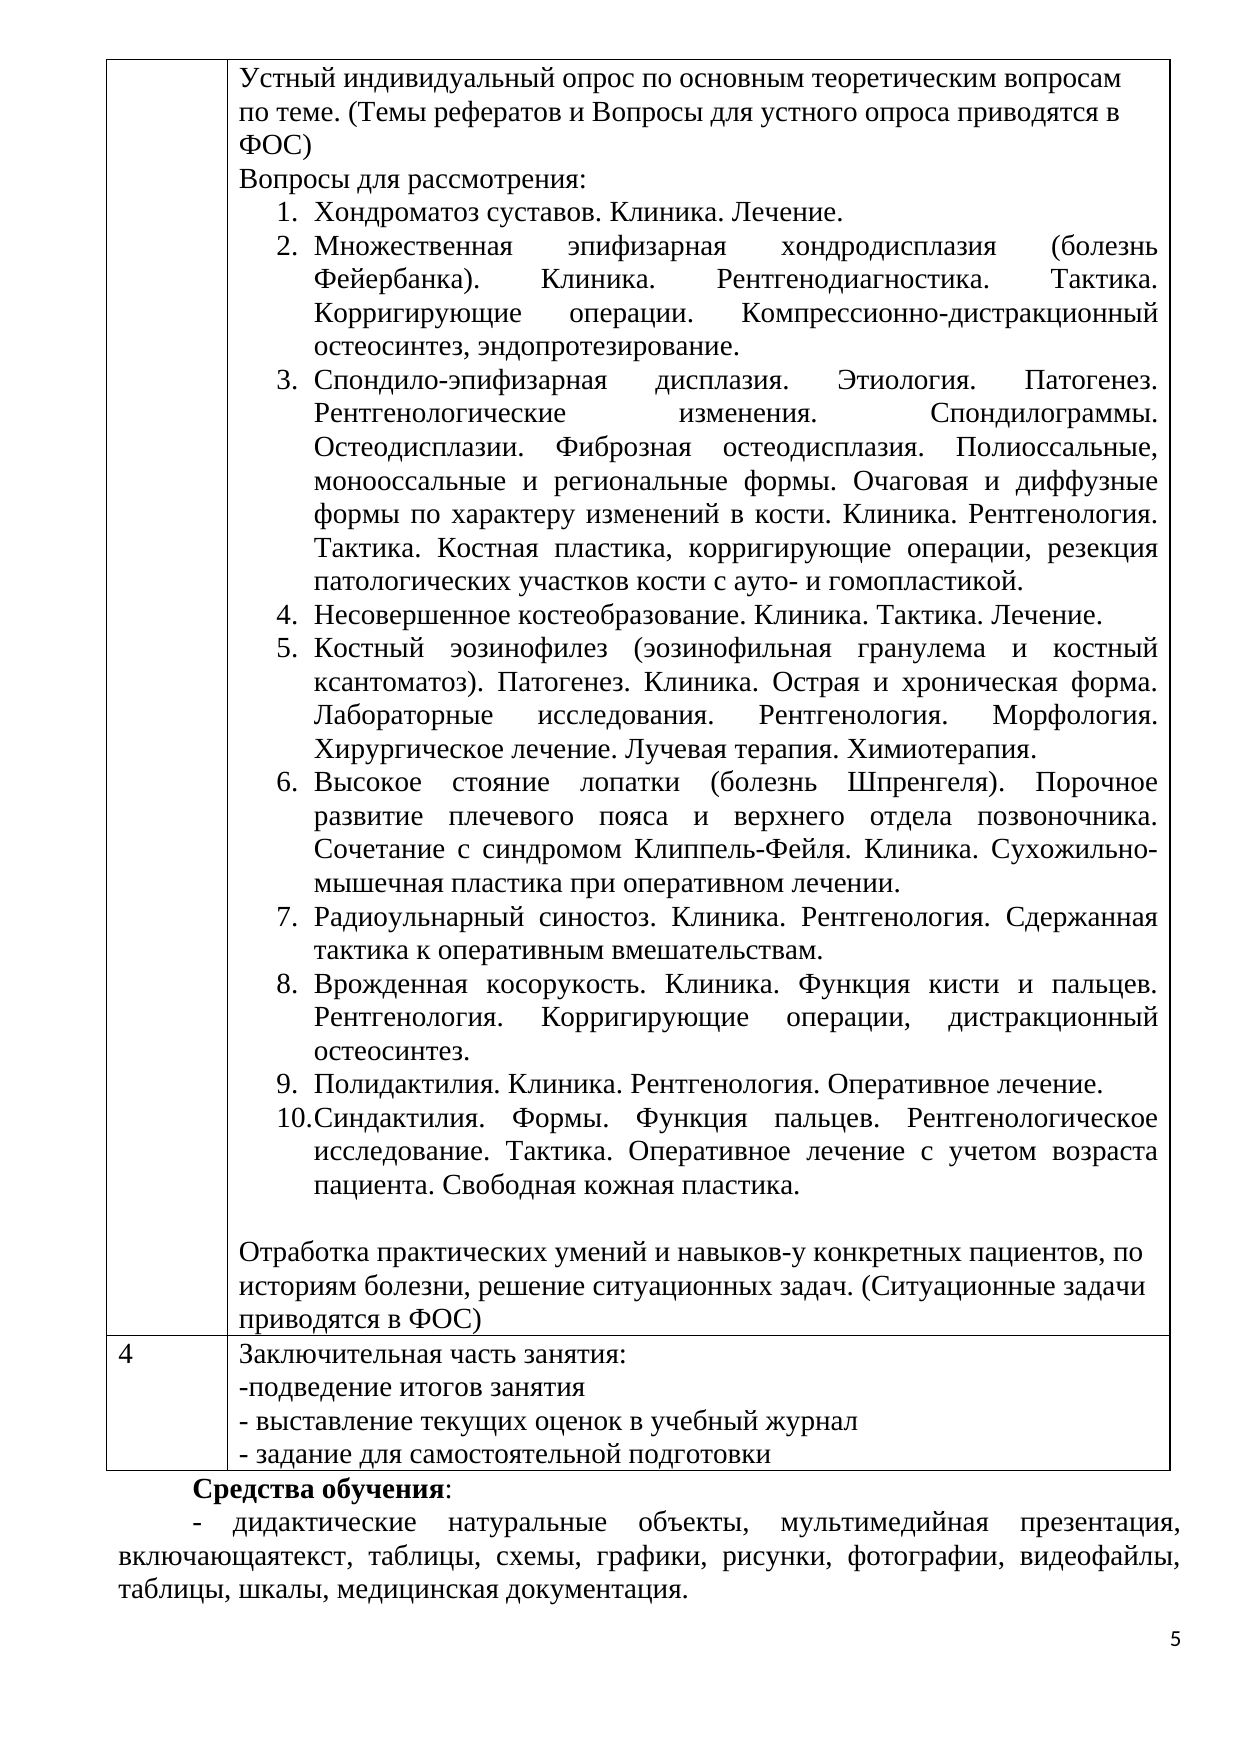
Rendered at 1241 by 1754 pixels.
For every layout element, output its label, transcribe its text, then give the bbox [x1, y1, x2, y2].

text - дидактические натуральные объекты, мультимедийная презентация, включающаятекст, таблицы, схемы, графики, рисунки, фотографии, видеофайлы, таблицы, шкалы, медицинская документация. [118, 1504, 1181, 1605]
table_cell Заключительная часть занятия: -подведение итогов занятия - выставление текущих оценок в учебный журнал - задание для самостоятельной подготовки [228, 1336, 1169, 1470]
table_cell 3 [107, 60, 227, 1335]
text Средства обучения: [118, 1471, 1181, 1504]
table_cell 4 [107, 1336, 227, 1470]
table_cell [228, 60, 1169, 1335]
